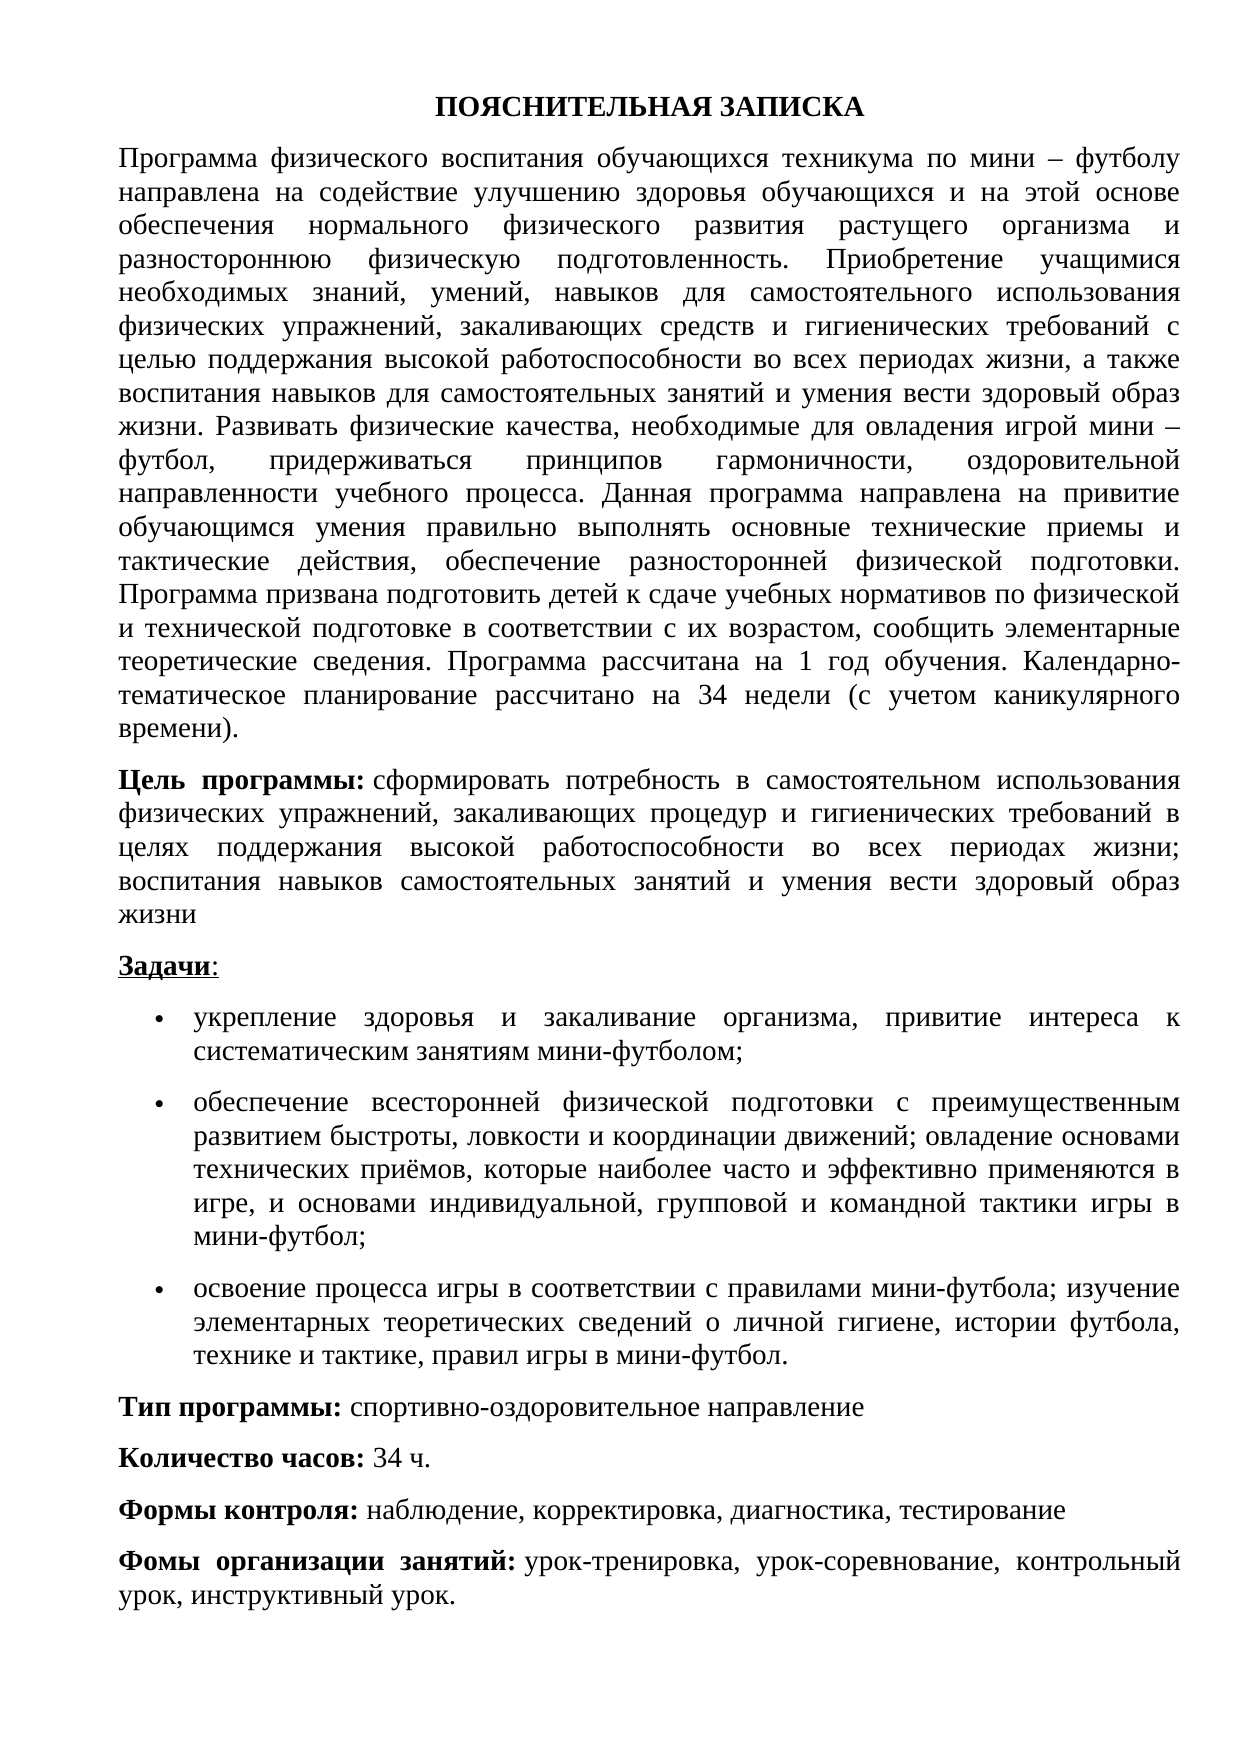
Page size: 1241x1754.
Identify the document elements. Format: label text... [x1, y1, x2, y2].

text Тип программы: спортивно-оздоровительное направление [118, 1389, 1181, 1422]
list освоение процесса игры в соответствии с правилами мини-футбола; изучение элементарных теоретических сведений о личной гигиене, истории футбола, технике и тактике, правил игры в мини-футбол. [156, 1270, 1181, 1371]
text Цель программы: сформировать потребность в самостоятельном использования физических упражнений, закаливающих процедур и гигиенических требований в целях поддержания высокой работоспособности во всех периодах жизни; воспитания навыков самостоятельных занятий и умения вести здоровый образ жизни [118, 762, 1181, 930]
text Формы контроля: наблюдение, корректировка, диагностика, тестирование [118, 1492, 1181, 1525]
text ПОЯСНИТЕЛЬНАЯ ЗАПИСКА [118, 89, 1181, 122]
text Задачи: [118, 948, 1181, 981]
text Количество часов: 34 ч. [118, 1440, 1181, 1474]
text Программа физического воспитания обучающихся техникума по мини – футболу направлена на содействие улучшению здоровья обучающихся и на этой основе обеспечения нормального физического развития растущего организма и разностороннюю физическую подготовленность. Приобретение учащимися необходимых знаний, умений, навыков для самостоятельного использования физических упражнений, закаливающих средств и гигиенических требований с целью поддержания высокой работоспособности во всех периодах жизни, а также воспитания навыков для самостоятельных занятий и умения вести здоровый образ жизни. Развивать физические качества, необходимые для овладения игрой мини – футбол, придерживаться принципов гармоничности, оздоровительной направленности учебного процесса. Данная программа направлена на привитие обучающимся умения правильно выполнять основные технические приемы и тактические действия, обеспечение разносторонней физической подготовки. Программа призвана подготовить детей к сдаче учебных нормативов по физической и технической подготовке в соответствии с их возрастом, сообщить элементарные теоретические сведения. Программа рассчитана на 1 год обучения. Календарно-тематическое планирование рассчитано на 34 недели (с учетом каникулярного времени). [118, 140, 1181, 744]
text Фомы организации занятий: урок-тренировка, урок-соревнование, контрольный урок, инструктивный урок. [118, 1543, 1181, 1611]
list укрепление здоровья и закаливание организма, привитие интереса к систематическим занятиям мини-футболом; [156, 999, 1181, 1066]
list обеспечение всесторонней физической подготовки с преимущественным развитием быстроты, ловкости и координации движений; овладение основами технических приёмов, которые наиболее часто и эффективно применяются в игре, и основами индивидуальной, групповой и командной тактики игры в мини-футбол; [156, 1084, 1181, 1252]
